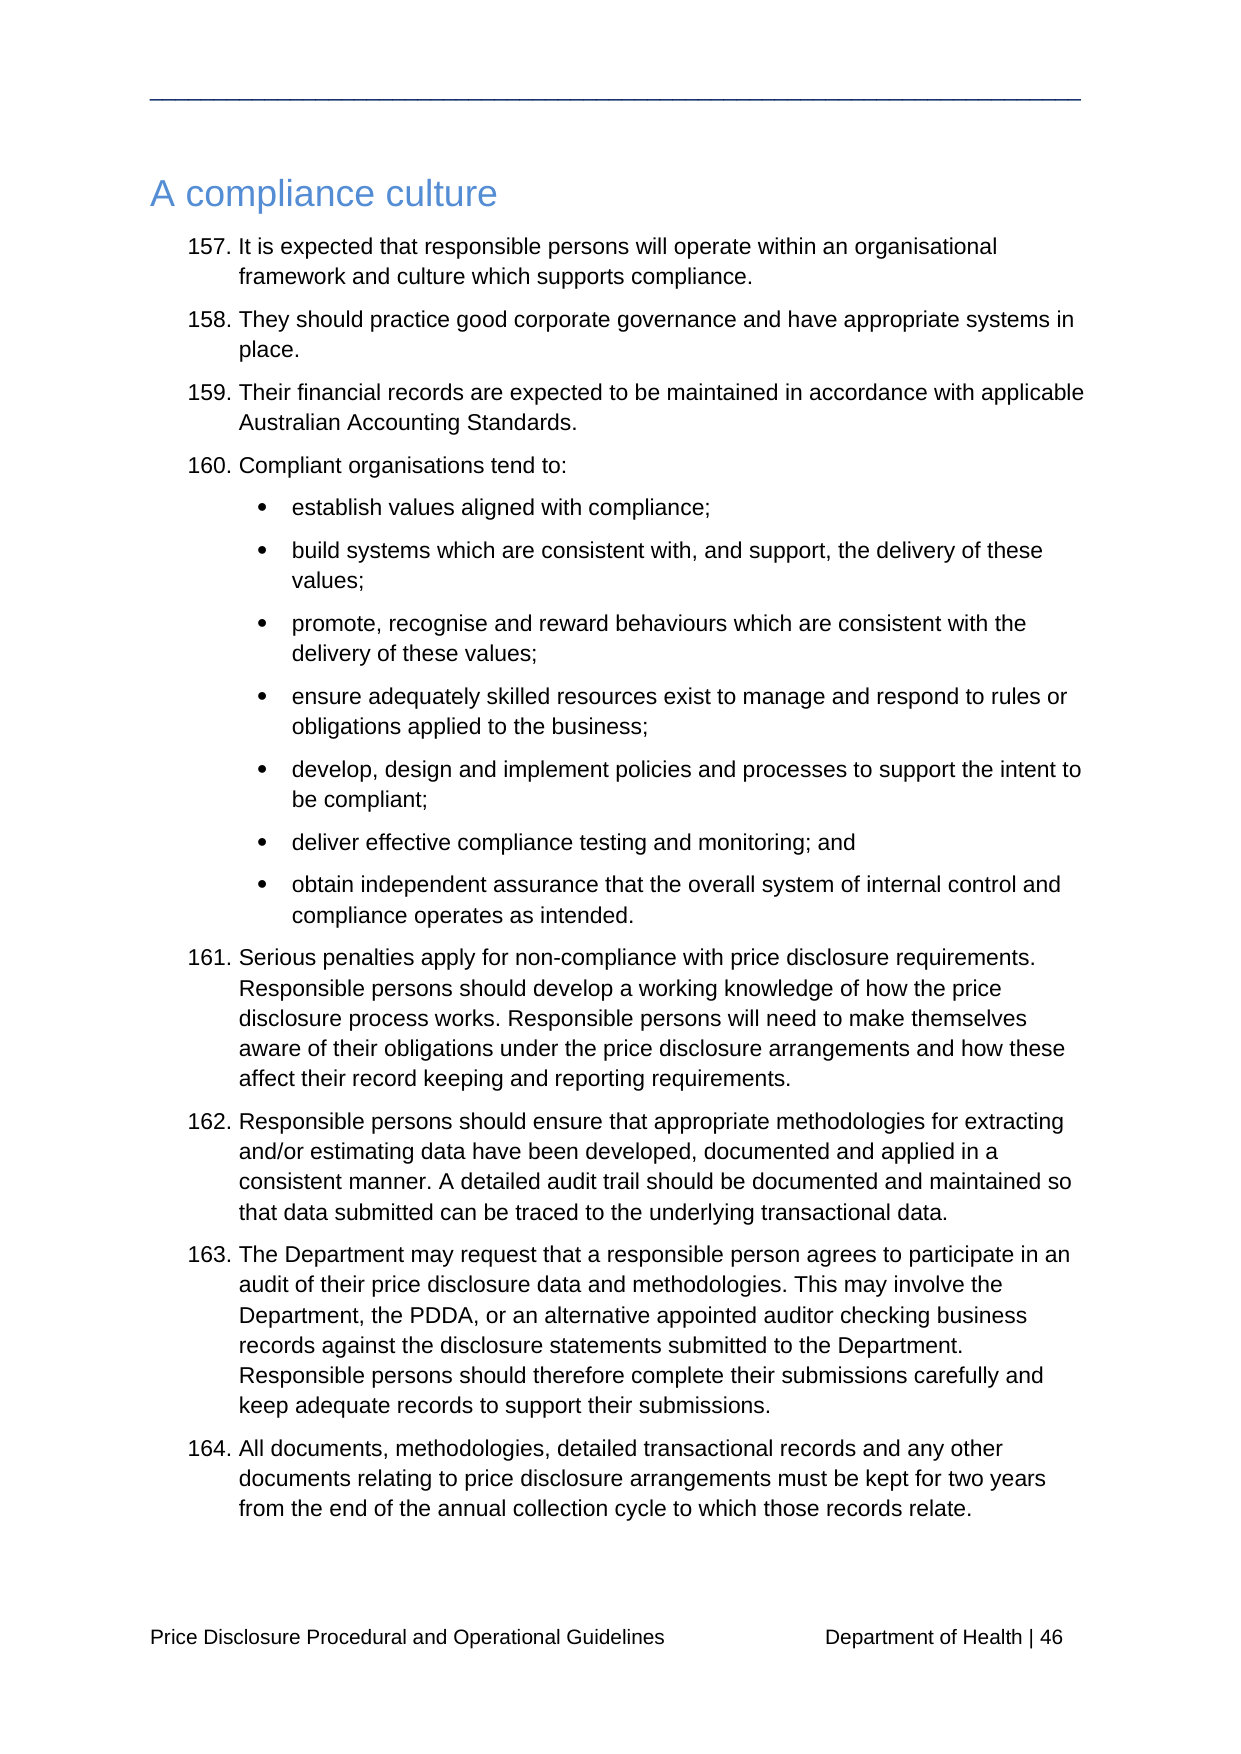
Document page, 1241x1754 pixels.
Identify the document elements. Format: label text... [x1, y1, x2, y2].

list Serious penalties apply for non-compliance with price disclosure requirements. Responsible persons should develop a working knowledge of how the price disclosure process works. Responsible persons will need to make themselves aware of their obligations under the price disclosure arrangements and how these affect their record keeping and reporting requirements. [187, 944, 1090, 1092]
list Compliant organisations tend to: [187, 452, 1090, 478]
list deliver effective compliance testing and monitoring; and [258, 829, 1090, 855]
list promote, recognise and reward behaviours which are consistent with the delivery of these values; [258, 610, 1090, 667]
list develop, design and implement policies and processes to support the intent to be compliant; [258, 756, 1090, 812]
list ensure adequately skilled resources exist to manage and respond to rules or obligations applied to the business; [258, 683, 1090, 739]
subtitle A compliance culture [150, 171, 1090, 214]
list It is expected that responsible persons will operate within an organisational framework and culture which supports compliance. [187, 233, 1090, 289]
list Responsible persons should ensure that appropriate methodologies for extracting and/or estimating data have been developed, documented and applied in a consistent manner. A detailed audit trail should be documented and maintained so that data submitted can be traced to the underlying transactional data. [187, 1108, 1090, 1225]
list The Department may request that a responsible person agrees to participate in an audit of their price disclosure data and methodologies. This may involve the Department, the PDDA, or an alternative appointed auditor checking business records against the disclosure statements submitted to the Department. Responsible persons should therefore complete their submissions carefully and keep adequate records to support their submissions. [187, 1241, 1090, 1419]
list establish values aligned with compliance; [258, 494, 1090, 521]
list Their financial records are expected to be maintained in accordance with applicable Australian Accounting Standards. [187, 379, 1090, 435]
list obtain independent assurance that the overall system of internal control and compliance operates as intended. [258, 871, 1090, 928]
list They should practice good corporate governance and have appropriate systems in place. [187, 306, 1090, 362]
list build systems which are consistent with, and support, the delivery of these values; [258, 537, 1090, 594]
list All documents, methodologies, detailed transactional records and any other documents relating to price disclosure arrangements must be kept for two years from the end of the annual collection cycle to which those records relate. [187, 1435, 1090, 1522]
